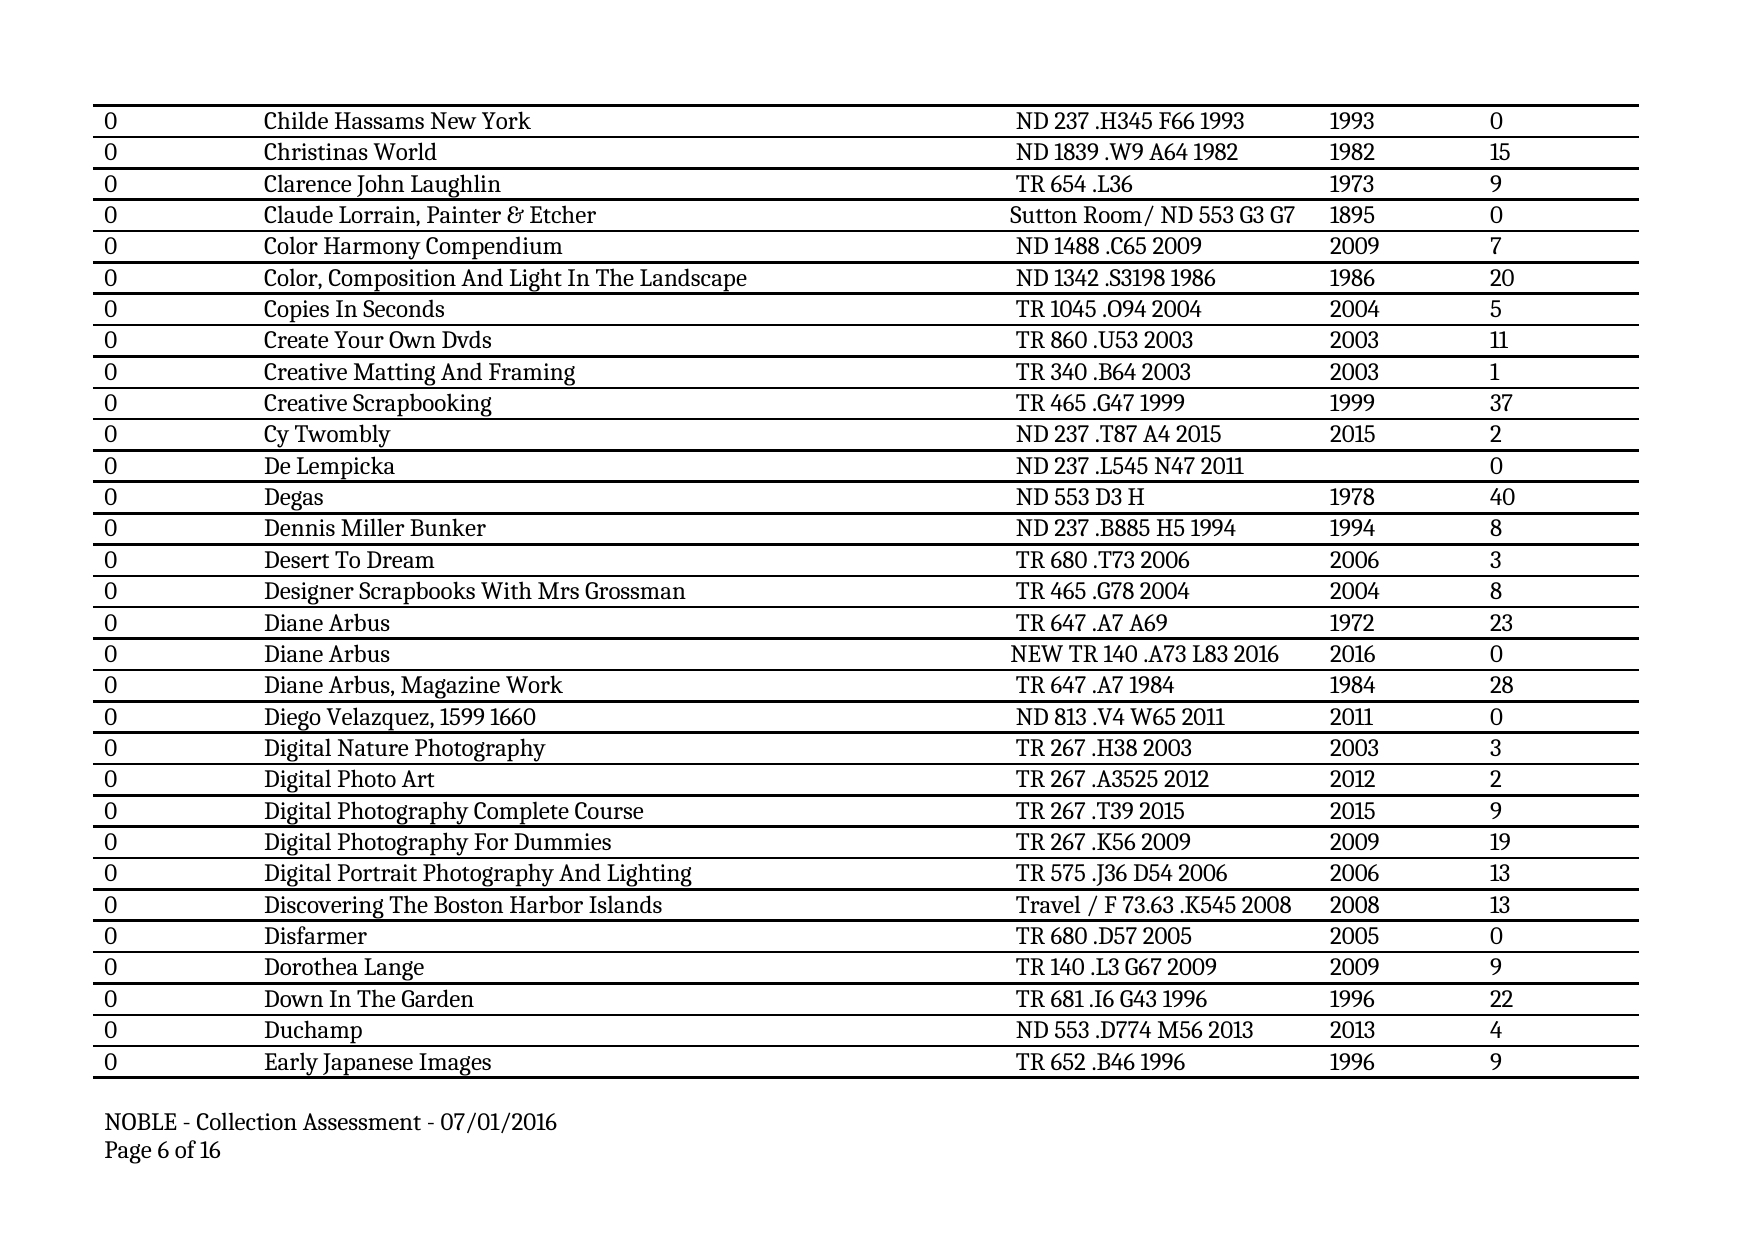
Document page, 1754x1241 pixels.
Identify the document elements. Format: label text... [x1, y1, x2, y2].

table_cell Diane Arbus [253, 640, 999, 668]
table_cell 8 [1479, 577, 1638, 606]
table_cell 4 [1479, 1016, 1638, 1045]
table_cell Diego Velazquez, 1599 1660 [253, 703, 999, 731]
table_cell TR 647 .A7 A69 [999, 608, 1319, 637]
table_cell 1973 [1319, 170, 1478, 198]
table_cell 1994 [1319, 515, 1478, 543]
table_cell ND 813 .V4 W65 2011 [999, 703, 1319, 731]
table_cell 2015 [1319, 420, 1478, 449]
table_cell 0 [93, 671, 253, 700]
table_cell 2013 [1319, 1016, 1478, 1045]
table_cell 2003 [1319, 358, 1478, 386]
table_cell 1996 [1319, 1047, 1478, 1076]
table_cell 0 [93, 326, 253, 355]
table_cell 2009 [1319, 232, 1478, 261]
table_cell Travel / F 73.63 .K545 2008 [999, 891, 1319, 919]
table_cell 0 [93, 608, 253, 637]
table_cell TR 860 .U53 2003 [999, 326, 1319, 355]
table_cell TR 647 .A7 1984 [999, 671, 1319, 700]
table_cell 2003 [1319, 326, 1478, 355]
table_cell TR 267 .H38 2003 [999, 734, 1319, 763]
table_cell 2012 [1319, 765, 1478, 794]
table_cell 9 [1479, 1047, 1638, 1076]
table_cell 0 [93, 232, 253, 261]
table_cell 2015 [1319, 797, 1478, 825]
table_cell TR 654 .L36 [999, 170, 1319, 198]
table_cell 2009 [1319, 953, 1478, 982]
table_cell Designer Scrapbooks With Mrs Grossman [253, 577, 999, 606]
table_cell 8 [1479, 515, 1638, 543]
table_cell 0 [93, 859, 253, 888]
table_cell 0 [93, 640, 253, 668]
table_cell 0 [93, 703, 253, 731]
table_cell 1982 [1319, 138, 1478, 167]
table_cell 1993 [1319, 107, 1478, 136]
table_cell 0 [1479, 703, 1638, 731]
table_cell 0 [93, 295, 253, 324]
table_cell 22 [1479, 985, 1638, 1013]
table_cell 2016 [1319, 640, 1478, 668]
table_cell 2004 [1319, 295, 1478, 324]
table_cell Creative Scrapbooking [253, 389, 999, 418]
table_cell 0 [93, 420, 253, 449]
table_cell 2006 [1319, 546, 1478, 574]
table_cell 15 [1479, 138, 1638, 167]
table_cell 3 [1479, 546, 1638, 574]
table_cell 0 [93, 546, 253, 574]
table_cell Color Harmony Compendium [253, 232, 999, 261]
table_cell 0 [93, 797, 253, 825]
table_cell Sutton Room/ ND 553 G3 G7 [999, 201, 1319, 229]
table_cell Digital Photo Art [253, 765, 999, 794]
table_cell Color, Composition And Light In The Landscape [253, 264, 999, 292]
table_cell TR 465 .G47 1999 [999, 389, 1319, 418]
table_cell Desert To Dream [253, 546, 999, 574]
table_cell 0 [93, 953, 253, 982]
table_cell Discovering The Boston Harbor Islands [253, 891, 999, 919]
table_cell [1319, 452, 1478, 480]
table_cell Early Japanese Images [253, 1047, 999, 1076]
table_cell 1 [1479, 358, 1638, 386]
table_cell ND 553 D3 H [999, 483, 1319, 512]
table_cell 0 [93, 1047, 253, 1076]
table_cell Dorothea Lange [253, 953, 999, 982]
table_cell 0 [93, 389, 253, 418]
table_cell 0 [1479, 640, 1638, 668]
table_cell 0 [93, 577, 253, 606]
table_cell 13 [1479, 859, 1638, 888]
table_cell Dennis Miller Bunker [253, 515, 999, 543]
table_cell TR 465 .G78 2004 [999, 577, 1319, 606]
table_cell 2006 [1319, 859, 1478, 888]
table_cell 0 [1479, 107, 1638, 136]
table_cell 1984 [1319, 671, 1478, 700]
table_cell Down In The Garden [253, 985, 999, 1013]
table_cell 40 [1479, 483, 1638, 512]
table_cell ND 553 .D774 M56 2013 [999, 1016, 1319, 1045]
table_cell Copies In Seconds [253, 295, 999, 324]
table_cell 0 [93, 828, 253, 857]
table_cell 0 [93, 985, 253, 1013]
table_cell 9 [1479, 797, 1638, 825]
table_cell 2 [1479, 420, 1638, 449]
table_cell Digital Photography Complete Course [253, 797, 999, 825]
table_cell 0 [93, 358, 253, 386]
table_cell Claude Lorrain, Painter & Etcher [253, 201, 999, 229]
table_cell 0 [1479, 922, 1638, 951]
table_cell 0 [93, 264, 253, 292]
table_cell 0 [93, 107, 253, 136]
table_cell Diane Arbus [253, 608, 999, 637]
table_cell 0 [93, 515, 253, 543]
table_cell 13 [1479, 891, 1638, 919]
table_cell 1895 [1319, 201, 1478, 229]
table_cell ND 1488 .C65 2009 [999, 232, 1319, 261]
table_cell TR 680 .T73 2006 [999, 546, 1319, 574]
table_cell TR 681 .I6 G43 1996 [999, 985, 1319, 1013]
table_cell TR 267 .A3525 2012 [999, 765, 1319, 794]
table_cell TR 680 .D57 2005 [999, 922, 1319, 951]
table_cell 0 [93, 734, 253, 763]
table_cell ND 237 .B885 H5 1994 [999, 515, 1319, 543]
table_cell TR 140 .L3 G67 2009 [999, 953, 1319, 982]
table_cell 2005 [1319, 922, 1478, 951]
table_cell ND 1839 .W9 A64 1982 [999, 138, 1319, 167]
table_cell Create Your Own Dvds [253, 326, 999, 355]
table_cell 1978 [1319, 483, 1478, 512]
table_cell 9 [1479, 953, 1638, 982]
table_cell Disfarmer [253, 922, 999, 951]
table_cell Clarence John Laughlin [253, 170, 999, 198]
table_cell 20 [1479, 264, 1638, 292]
table_cell 0 [1479, 201, 1638, 229]
table_cell TR 340 .B64 2003 [999, 358, 1319, 386]
table_cell 0 [93, 891, 253, 919]
table_cell 37 [1479, 389, 1638, 418]
table_cell ND 237 .T87 A4 2015 [999, 420, 1319, 449]
table_cell Digital Nature Photography [253, 734, 999, 763]
table_cell 0 [93, 138, 253, 167]
table_cell Christinas World [253, 138, 999, 167]
table_cell 19 [1479, 828, 1638, 857]
table_cell De Lempicka [253, 452, 999, 480]
table_cell 1986 [1319, 264, 1478, 292]
table_cell TR 267 .K56 2009 [999, 828, 1319, 857]
table_cell 0 [1479, 452, 1638, 480]
table_cell 2 [1479, 765, 1638, 794]
table_cell TR 267 .T39 2015 [999, 797, 1319, 825]
table_cell 2009 [1319, 828, 1478, 857]
table_cell ND 237 .L545 N47 2011 [999, 452, 1319, 480]
table_cell 1996 [1319, 985, 1478, 1013]
table_cell Creative Matting And Framing [253, 358, 999, 386]
table_cell 0 [93, 922, 253, 951]
table_cell 7 [1479, 232, 1638, 261]
table_cell Duchamp [253, 1016, 999, 1045]
table_cell 11 [1479, 326, 1638, 355]
table_cell 9 [1479, 170, 1638, 198]
table_cell Diane Arbus, Magazine Work [253, 671, 999, 700]
table_cell 28 [1479, 671, 1638, 700]
table_cell 1999 [1319, 389, 1478, 418]
table_cell NEW TR 140 .A73 L83 2016 [999, 640, 1319, 668]
table_cell 2011 [1319, 703, 1478, 731]
table_cell 0 [93, 170, 253, 198]
table_cell 23 [1479, 608, 1638, 637]
table_cell Childe Hassams New York [253, 107, 999, 136]
table_cell Cy Twombly [253, 420, 999, 449]
table_cell 0 [93, 201, 253, 229]
table_cell 0 [93, 483, 253, 512]
table_cell 2003 [1319, 734, 1478, 763]
table_cell TR 652 .B46 1996 [999, 1047, 1319, 1076]
table_cell Degas [253, 483, 999, 512]
table_cell TR 1045 .O94 2004 [999, 295, 1319, 324]
table_cell 3 [1479, 734, 1638, 763]
table_cell Digital Photography For Dummies [253, 828, 999, 857]
table_cell 5 [1479, 295, 1638, 324]
table_cell 2008 [1319, 891, 1478, 919]
table_cell 0 [93, 765, 253, 794]
table_cell ND 237 .H345 F66 1993 [999, 107, 1319, 136]
table_cell 0 [93, 1016, 253, 1045]
table_cell Digital Portrait Photography And Lighting [253, 859, 999, 888]
table_cell 1972 [1319, 608, 1478, 637]
table_cell TR 575 .J36 D54 2006 [999, 859, 1319, 888]
table_cell 2004 [1319, 577, 1478, 606]
table_cell 0 [93, 452, 253, 480]
table_cell ND 1342 .S3198 1986 [999, 264, 1319, 292]
